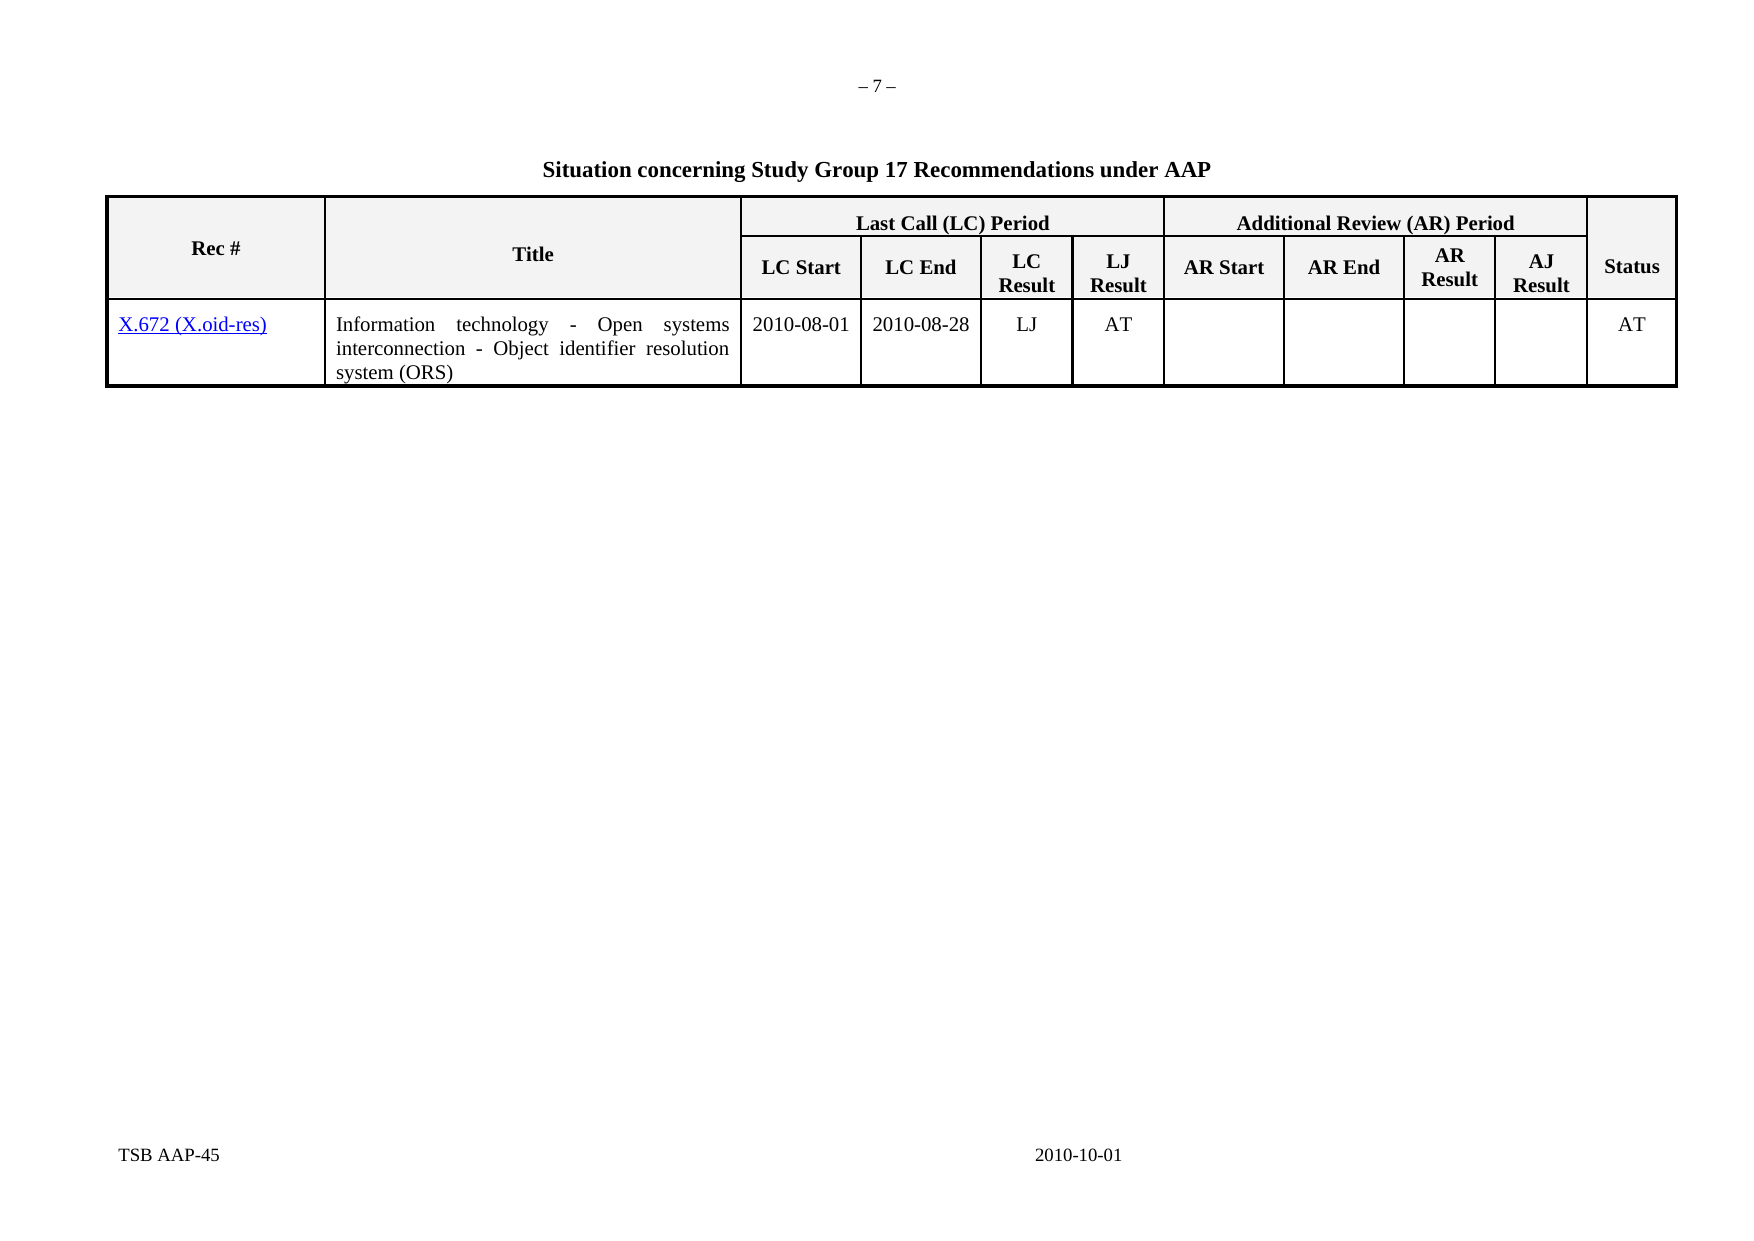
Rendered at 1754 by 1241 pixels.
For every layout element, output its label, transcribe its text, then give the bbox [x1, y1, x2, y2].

table_cell [1165, 300, 1283, 384]
table_cell [1496, 300, 1586, 384]
table_cell [1405, 300, 1494, 384]
table_cell LJ [982, 300, 1071, 384]
table_header Status [1588, 198, 1675, 297]
table_cell AR Start [1165, 237, 1283, 297]
table_cell AT [1074, 300, 1163, 384]
table_cell X.672 (X.oid-res) [109, 300, 324, 384]
table_cell Information technology - Open systems interconnection - Object identifier resolution system (ORS) [326, 300, 740, 384]
table_header Additional Review (AR) Period [1165, 198, 1586, 235]
table_cell 2010-08-28 [862, 300, 980, 384]
table_cell LJ Result [1074, 237, 1163, 297]
table_cell LC Result [982, 237, 1071, 297]
table_header Rec # [109, 198, 324, 297]
table_cell AT [1588, 300, 1675, 384]
table_header Last Call (LC) Period [742, 198, 1163, 235]
table_header Title [326, 198, 740, 297]
table_cell LC End [862, 237, 980, 297]
title Situation concerning Study Group 17 Recommendations under AAP [118, 156, 1636, 182]
table_cell AR Result [1405, 237, 1494, 297]
table_cell AJ Result [1496, 237, 1586, 297]
table_cell LC Start [742, 237, 860, 297]
table_cell [1285, 300, 1403, 384]
table_cell 2010-08-01 [742, 300, 860, 384]
table_cell AR End [1285, 237, 1403, 297]
